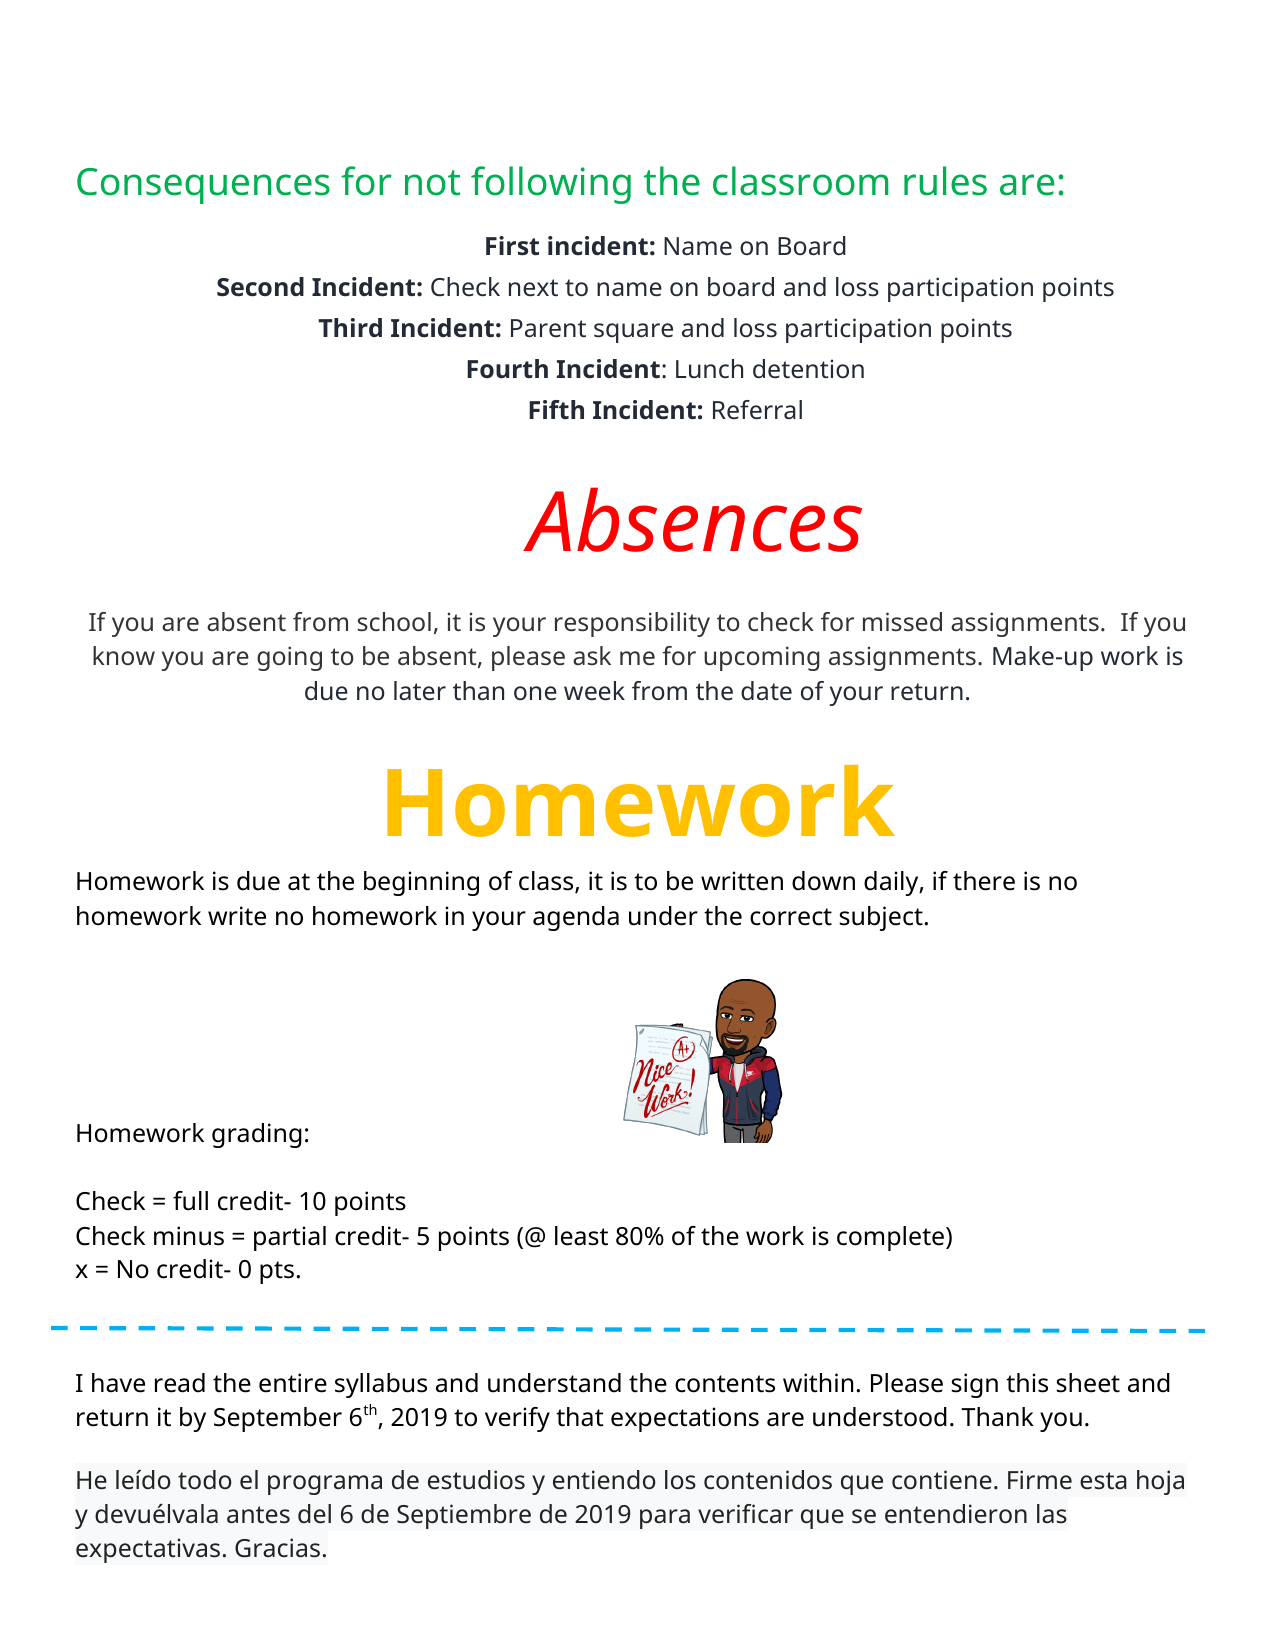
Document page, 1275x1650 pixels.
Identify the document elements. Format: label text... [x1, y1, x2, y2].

text Absences [225, 462, 1200, 576]
text Fifth Incident: Referral [131, 392, 1200, 426]
text First incident: Name on Board [131, 229, 1200, 263]
picture [615, 966, 792, 1143]
text Check minus = partial credit- 5 points (@ least 80% of the work is complete) [75, 1218, 1200, 1252]
text Consequences for not following the classroom rules are: [75, 155, 1200, 206]
text Homework is due at the beginning of class, it is to be written down daily, if there is no homework write no homework in your agenda under the correct subject. [75, 864, 1200, 932]
text Homework grading: [75, 966, 1200, 1150]
text x = No credit- 0 pts. [75, 1252, 1200, 1286]
text Homework [75, 736, 1200, 864]
text If you are absent from school, it is your responsibility to check for missed assignments. If you know you are going to be absent, please ask me for upcoming assignments. Make-up work is due no later than one week from the date of your return. [75, 605, 1200, 707]
text Check = full credit- 10 points [75, 1184, 1200, 1218]
text He leído todo el programa de estudios y entiendo los contenidos que contiene. Firme esta hoja y devuélvala antes del 6 de Septiembre de 2019 para verificar que se entendieron las expectativas. Gracias. [328, 1463, 1200, 1565]
text Third Incident: Parent square and loss participation points [131, 311, 1200, 345]
text Fourth Incident: Lunch detention [131, 351, 1200, 386]
text Second Incident: Check next to name on board and loss participation points [131, 270, 1200, 304]
text I have read the entire syllabus and understand the contents within. Please sign this sheet and return it by September 6th, 2019 to verify that expectations are understood. Thank you. [75, 1366, 1200, 1463]
